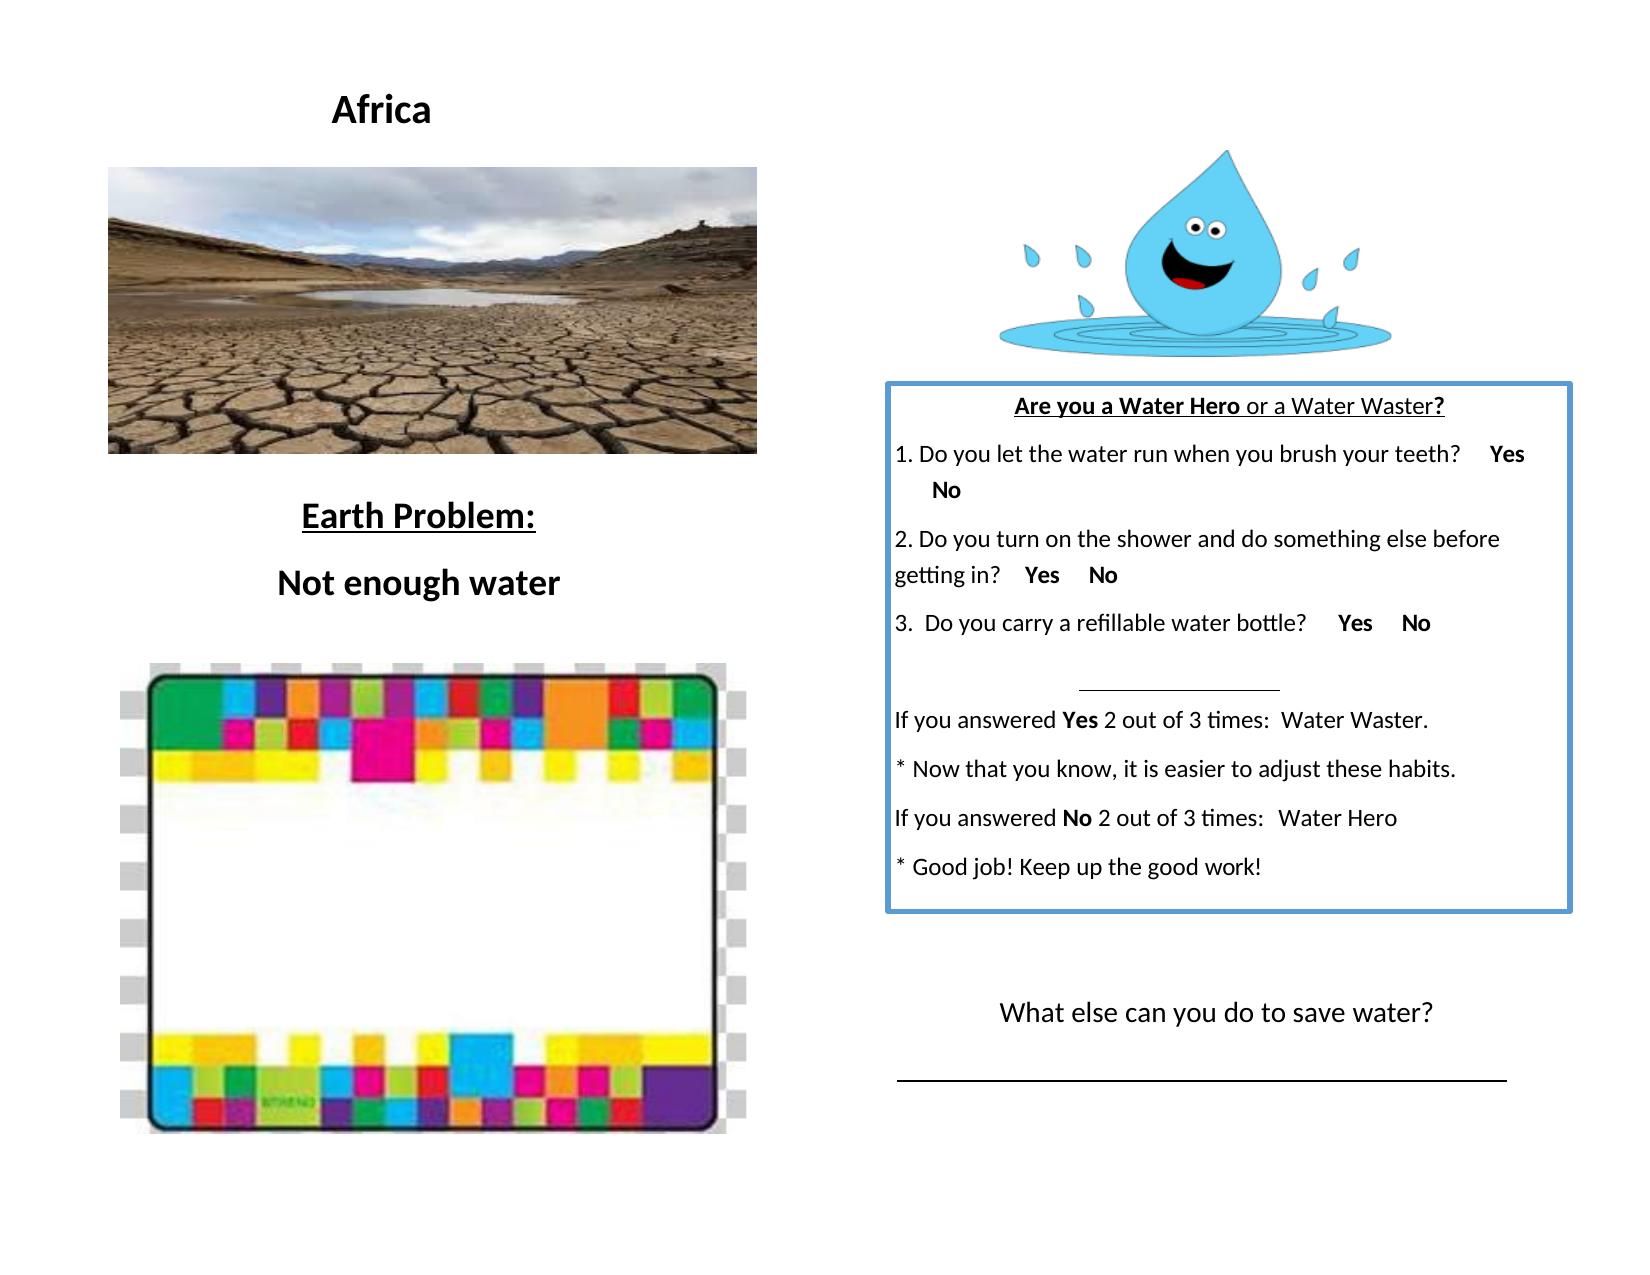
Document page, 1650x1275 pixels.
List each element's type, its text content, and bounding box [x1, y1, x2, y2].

picture [120, 663, 747, 1134]
picture [999, 150, 1392, 357]
text Earth Problem: Not enough water [277, 186, 592, 604]
subtitle Africa [331, 83, 1606, 133]
text What else can you do to save water? [999, 994, 1606, 1030]
picture [108, 167, 757, 454]
